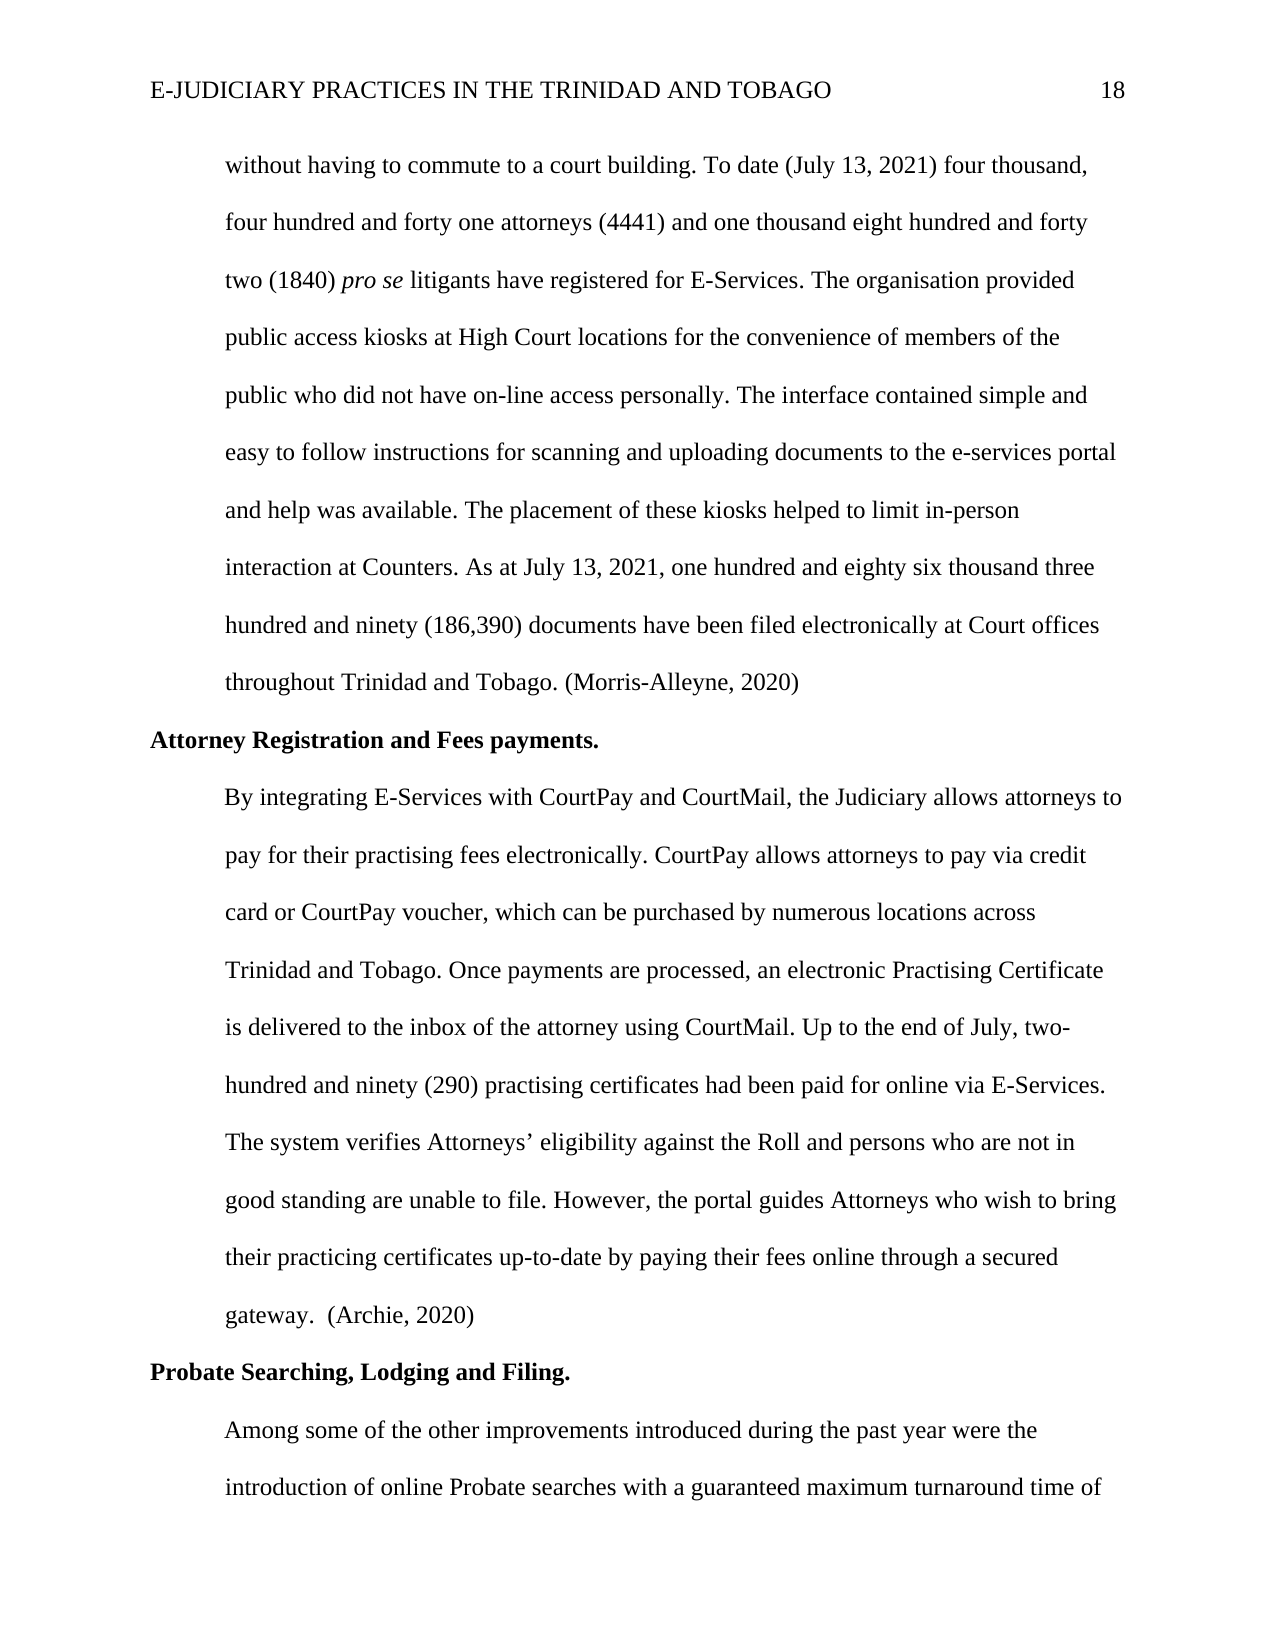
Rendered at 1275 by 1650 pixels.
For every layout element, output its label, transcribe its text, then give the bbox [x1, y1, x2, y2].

subtitle Attorney Registration and Fees payments. [150, 725, 1125, 754]
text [224, 1415, 1125, 1501]
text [224, 150, 1125, 696]
subtitle Probate Searching, Lodging and Filing. [150, 1357, 1125, 1386]
text By integrating E-Services with CourtPay and CourtMail, the Judiciary allows attorneys to pay for their practising fees electronically. CourtPay allows attorneys to pay via credit card or CourtPay voucher, which can be purchased by numerous locations across Trinidad and Tobago. Once payments are processed, an electronic Practising Certificate is delivered to the inbox of the attorney using CourtMail. Up to the end of July, two-hundred and ninety (290) practising certificates had been paid for online via E-Services. The system verifies Attorneys’ eligibility against the Roll and persons who are not in good standing are unable to file. However, the portal guides Attorneys who wish to bring their practicing certificates up-to-date by paying their fees online through a secured gateway. (Archie, 2020) [224, 782, 1125, 1329]
